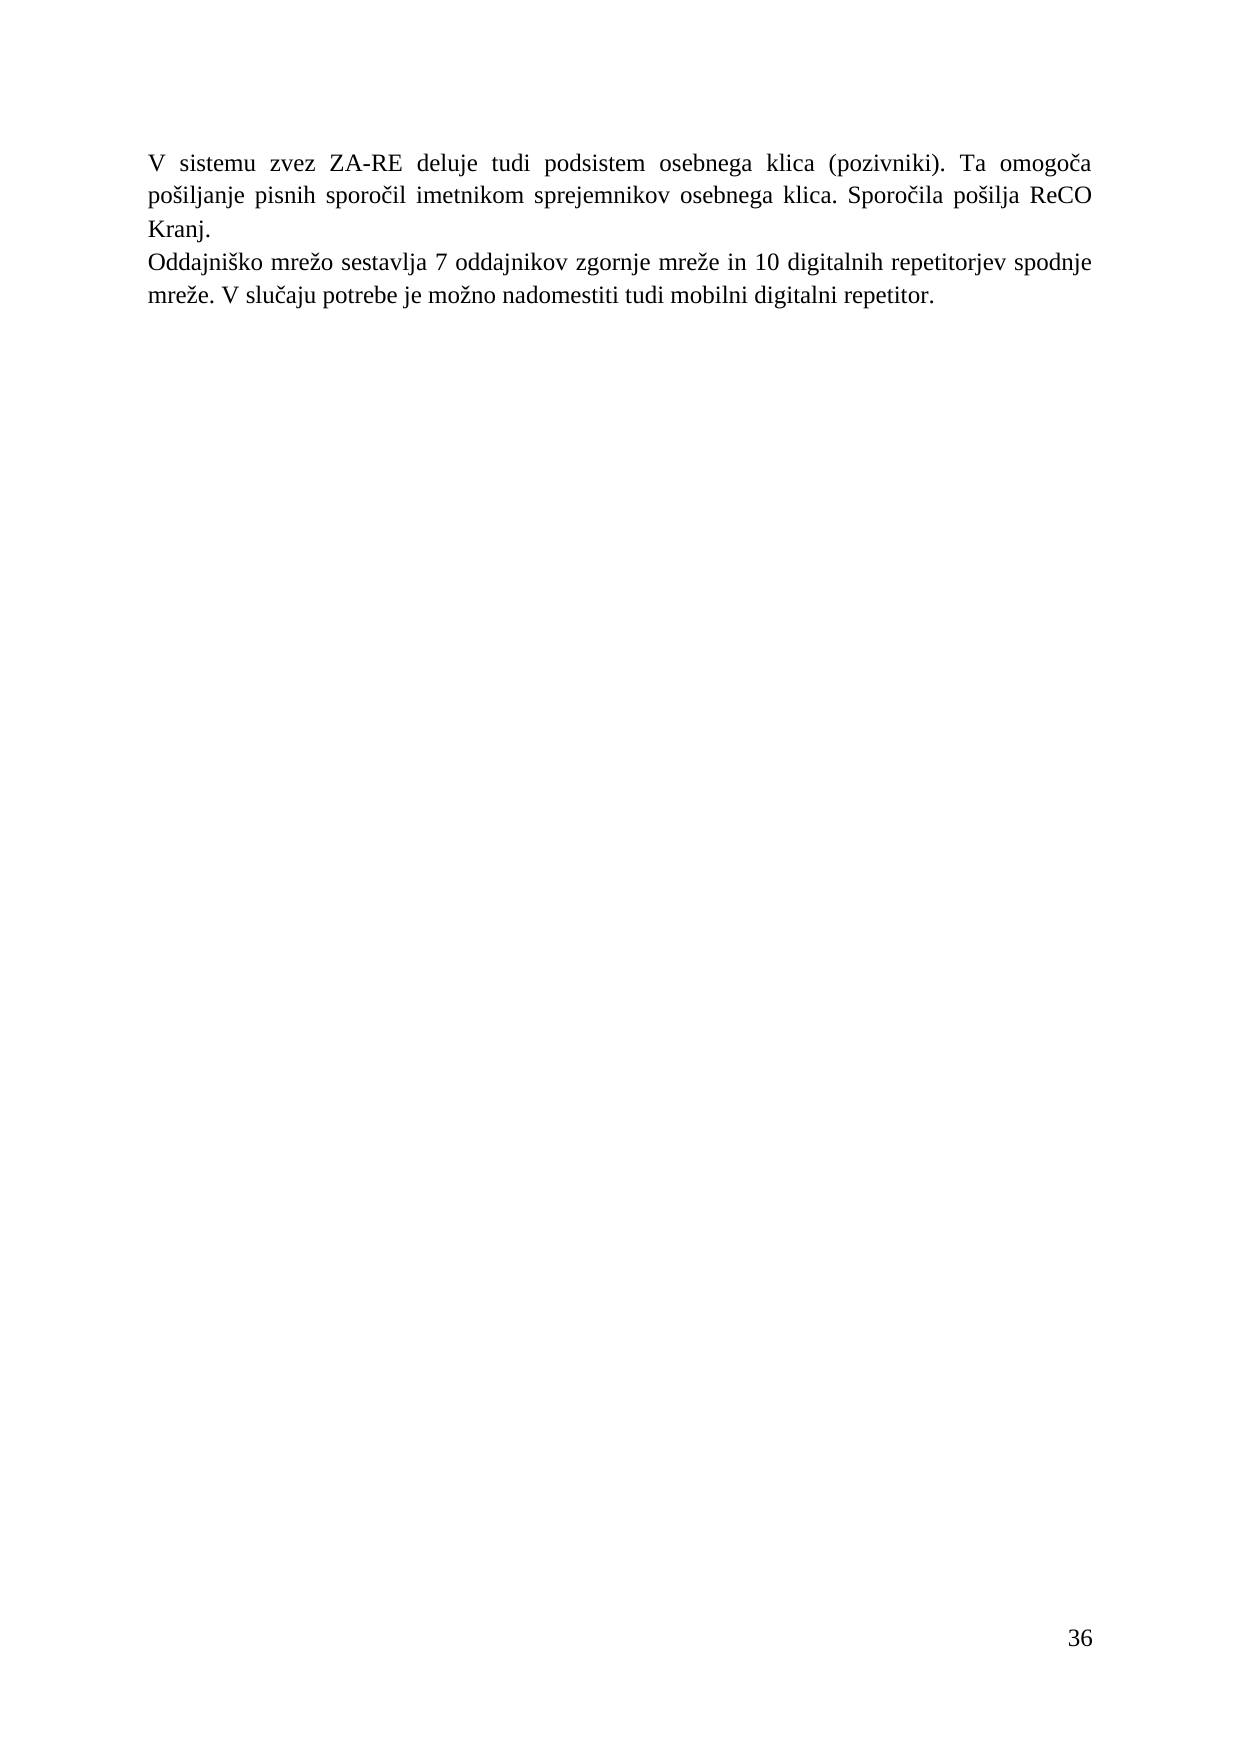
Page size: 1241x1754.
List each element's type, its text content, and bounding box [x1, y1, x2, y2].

text Oddajniško mrežo sestavlja 7 oddajnikov zgornje mreže in 10 digitalnih repetitorjev spodnje mreže. V slučaju potrebe je možno nadomestiti tudi mobilni digitalni repetitor. [148, 247, 1093, 308]
text V sistemu zvez ZA-RE deluje tudi podsistem osebnega klica (pozivniki). Ta omogoča pošiljanje pisnih sporočil imetnikom sprejemnikov osebnega klica. Sporočila pošilja ReCO Kranj. [148, 148, 1093, 242]
